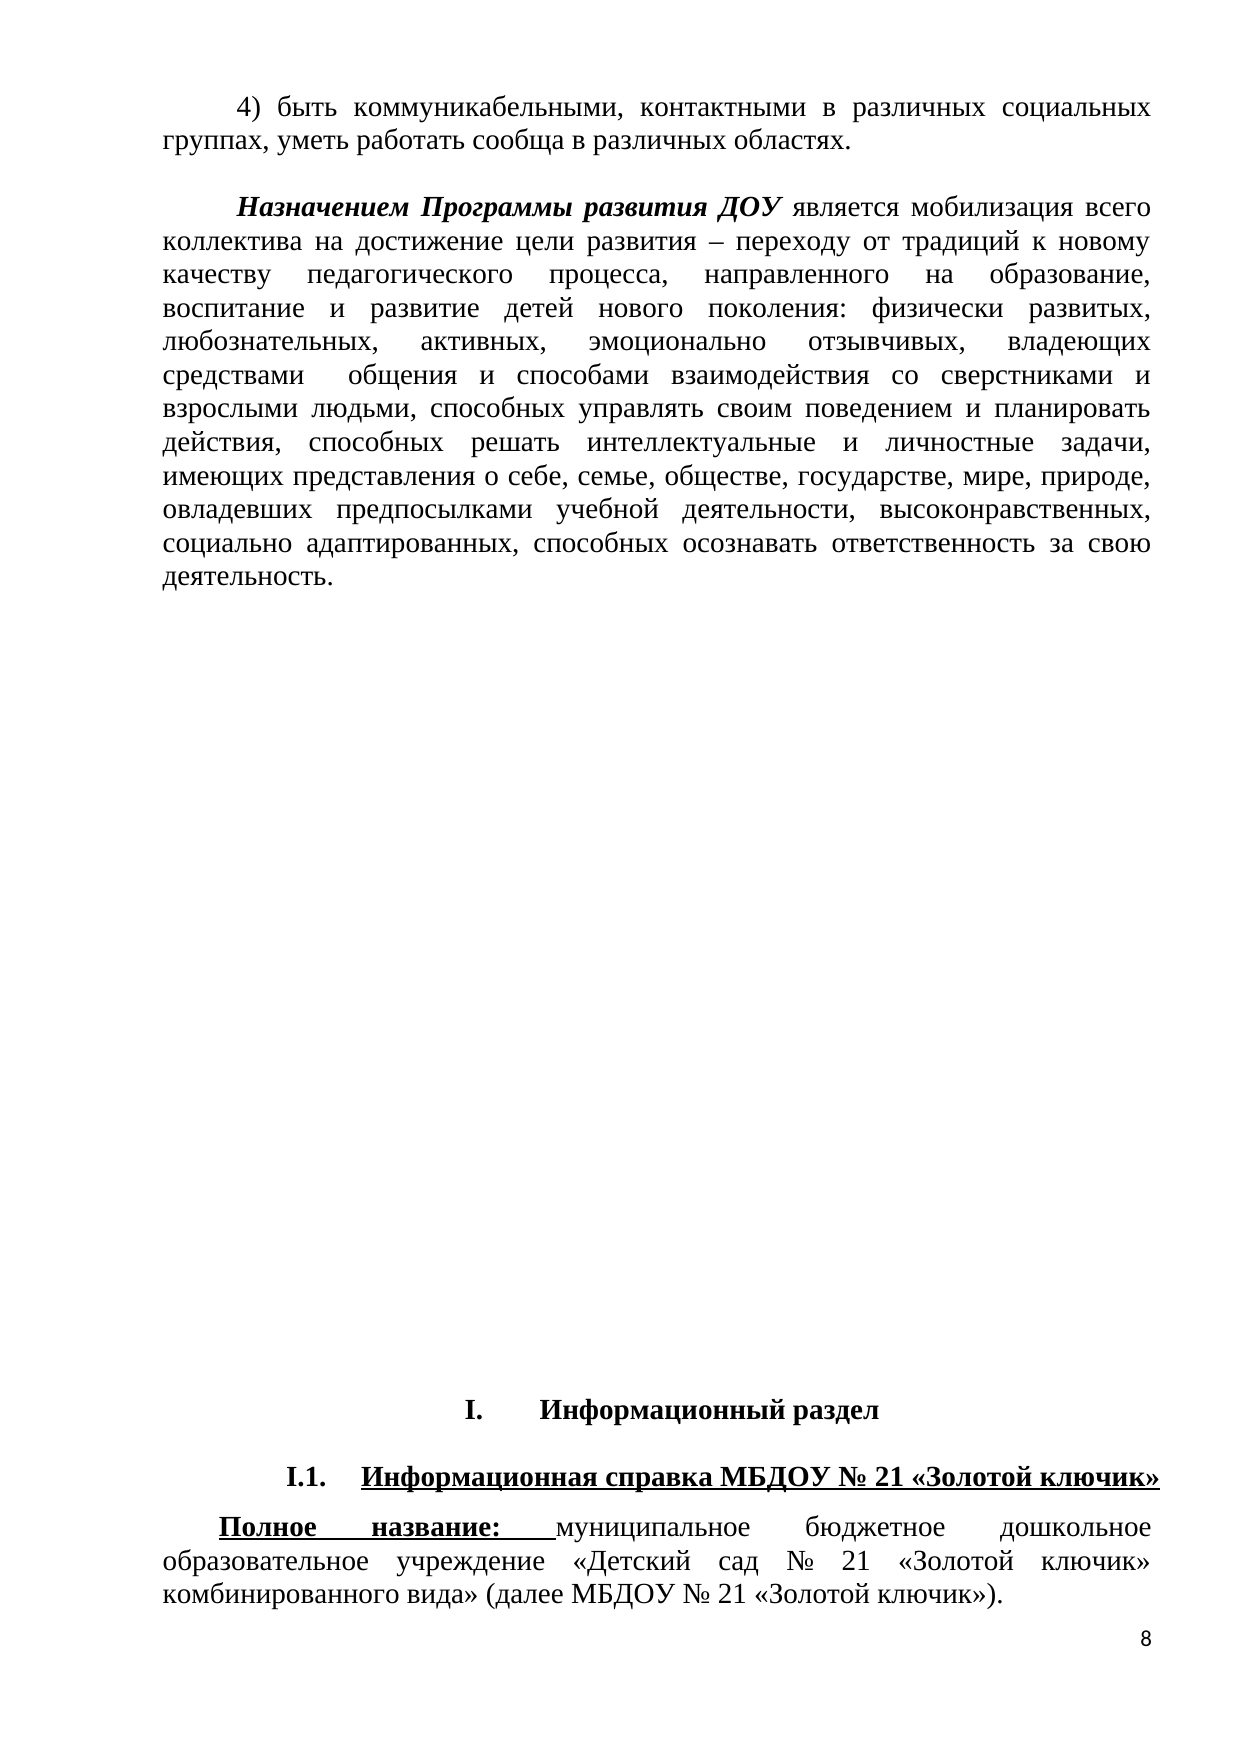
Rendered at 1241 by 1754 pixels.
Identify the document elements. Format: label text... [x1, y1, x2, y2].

text 4) быть коммуникабельными, контактными в различных социальных группах, уметь работать сообща в различных областях. [162, 89, 1152, 156]
list Информационная справка МБДОУ № 21 «Золотой ключик» [275, 1459, 1171, 1493]
text Полное название: муниципальное бюджетное дошкольное образовательное учреждение «Детский сад № 21 «Золотой ключик» комбинированного вида» (далее МБДОУ № 21 «Золотой ключик»). [162, 1509, 1152, 1610]
list Информационный раздел [192, 1392, 1152, 1426]
text Назначением Программы развития ДОУ является мобилизация всего коллектива на достижение цели развития – переходу от традиций к новому качеству педагогического процесса, направленного на образование, воспитание и развитие детей нового поколения: физически развитых, любознательных, активных, эмоционально отзывчивых, владеющих средствами общения и способами взаимодействия со сверстниками и взрослыми людьми, способных управлять своим поведением и планировать действия, способных решать интеллектуальные и личностные задачи, имеющих представления о себе, семье, обществе, государстве, мире, природе, овладевших предпосылками учебной деятельности, высоконравственных, социально адаптированных, способных осознавать ответственность за свою деятельность. [162, 189, 1152, 592]
